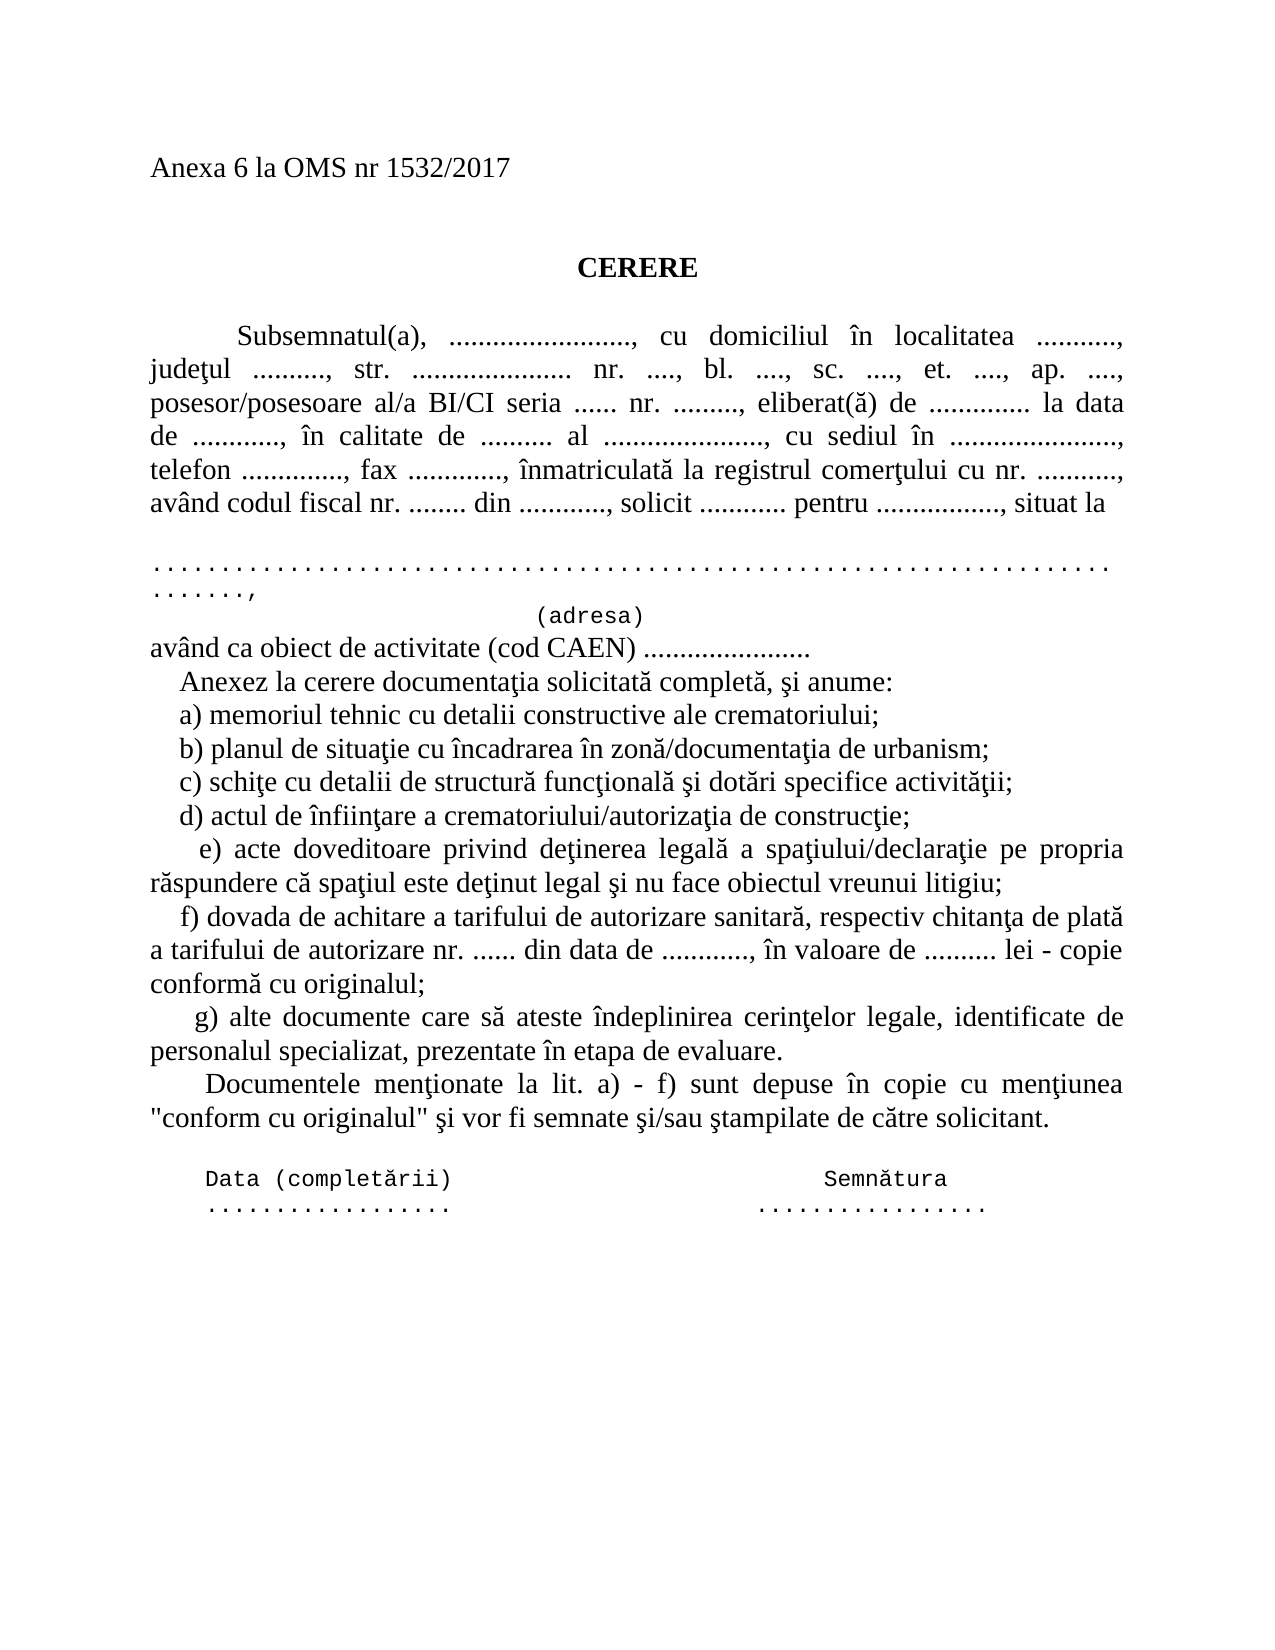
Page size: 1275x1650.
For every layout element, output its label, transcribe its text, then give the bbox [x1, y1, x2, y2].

text (adresa) [150, 604, 1125, 630]
text Subsemnatul(a), ........................., cu domiciliul în localitatea ..........., judeţul .........., str. ...................... nr. ...., bl. ...., sc. ...., et. ...., ap. ...., posesor/posesoare al/a BI/CI seria ...... nr. ........., eliberat(ă) de .............. la data de ............, în calitate de .......... al ......................, cu sediul în ......................., telefon .............., fax ............., înmatriculată la registrul comerţului cu nr. ..........., având codul fiscal nr. ........ din ............, solicit ............ pentru ................., situat la [150, 318, 1125, 519]
text e) acte doveditoare privind deţinerea legală a spaţiului/declaraţie pe propria răspundere că spaţiul este deţinut legal şi nu face obiectul vreunui litigiu; [150, 832, 1125, 899]
text CERERE [150, 251, 1125, 284]
text Anexez la cerere documentaţia solicitată completă, şi anume: [150, 664, 1125, 697]
text Anexa 6 la OMS nr 1532/2017 [150, 150, 1125, 183]
text Data (completării) Semnătura [150, 1167, 1125, 1193]
text Documentele menţionate la lit. a) - f) sunt depuse în copie cu menţiunea "conform cu originalul" şi vor fi semnate şi/sau ştampilate de către solicitant. [150, 1066, 1125, 1133]
text f) dovada de achitare a tarifului de autorizare sanitară, respectiv chitanţa de plată a tarifului de autorizare nr. ...... din data de ............, în valoare de .......... lei - copie conformă cu originalul; [150, 899, 1125, 999]
text având ca obiect de activitate (cod CAEN) ....................... [150, 630, 1125, 664]
text g) alte documente care să ateste îndeplinirea cerinţelor legale, identificate de personalul specializat, prezentate în etapa de evaluare. [150, 999, 1125, 1066]
text ............................................................................., [150, 552, 1125, 604]
text d) actul de înfiinţare a crematoriului/autorizaţia de construcţie; [150, 798, 1125, 832]
text .................. ................. [150, 1193, 1125, 1219]
text b) planul de situaţie cu încadrarea în zonă/documentaţia de urbanism; [150, 731, 1125, 764]
text a) memoriul tehnic cu detalii constructive ale crematoriului; [150, 697, 1125, 731]
text c) schiţe cu detalii de structură funcţională şi dotări specifice activităţii; [150, 764, 1125, 798]
